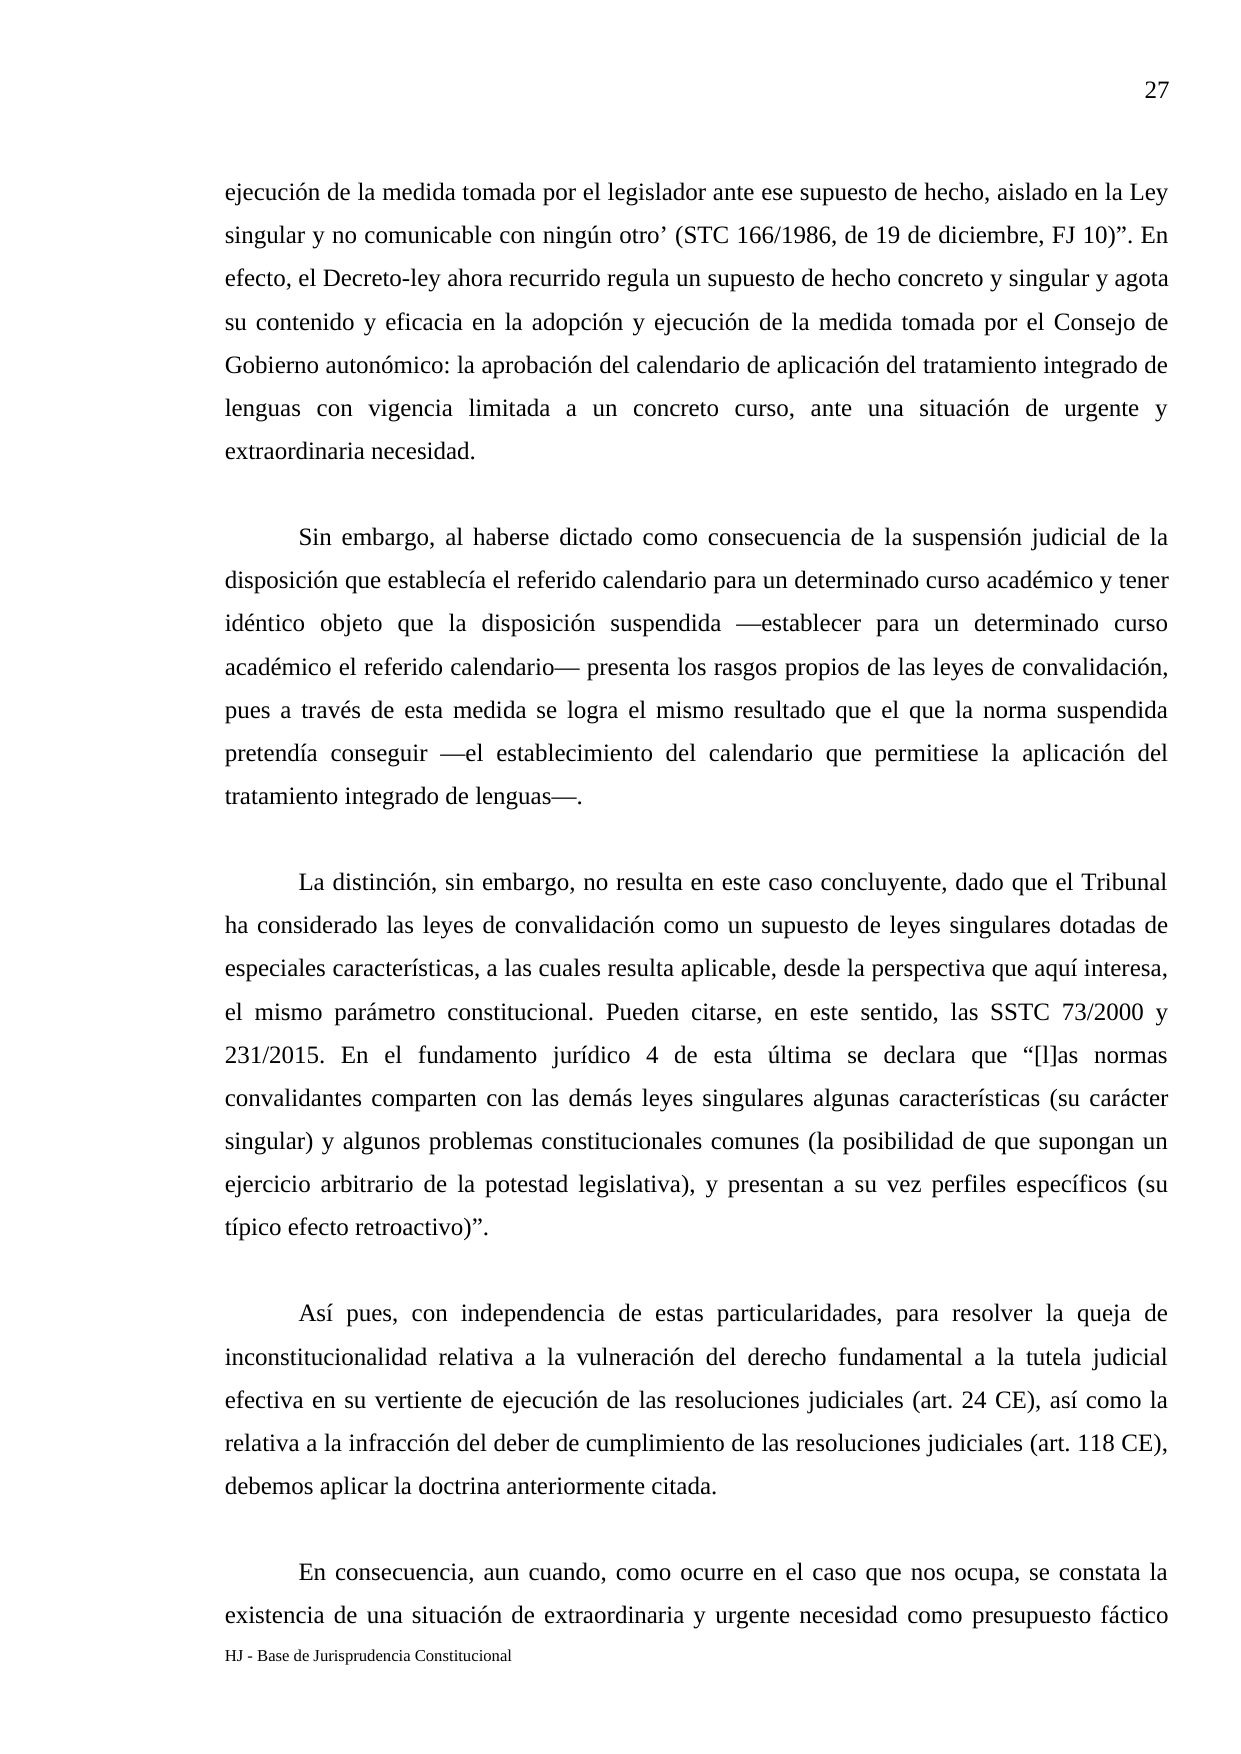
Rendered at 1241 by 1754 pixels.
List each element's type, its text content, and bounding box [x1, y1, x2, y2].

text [224, 1557, 1169, 1629]
text Así pues, con independencia de estas particularidades, para resolver la queja de inconstitucionalidad relativa a la vulneración del derecho fundamental a la tutela judicial efectiva en su vertiente de ejecución de las resoluciones judiciales (art. 24 CE), así como la relativa a la infracción del deber de cumplimiento de las resoluciones judiciales (art. 118 CE), debemos aplicar la doctrina anteriormente citada. [224, 1298, 1169, 1500]
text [224, 177, 1169, 465]
text Sin embargo, al haberse dictado como consecuencia de la suspensión judicial de la disposición que establecía el referido calendario para un determinado curso académico y tener idéntico objeto que la disposición suspendida —establecer para un determinado curso académico el referido calendario— presenta los rasgos propios de las leyes de convalidación, pues a través de esta medida se logra el mismo resultado que el que la norma suspendida pretendía conseguir —el establecimiento del calendario que permitiese la aplicación del tratamiento integrado de lenguas—. [224, 522, 1169, 810]
text La distinción, sin embargo, no resulta en este caso concluyente, dado que el Tribunal ha considerado las leyes de convalidación como un supuesto de leyes singulares dotadas de especiales características, a las cuales resulta aplicable, desde la perspectiva que aquí interesa, el mismo parámetro constitucional. Pueden citarse, en este sentido, las SSTC 73/2000 y 231/2015. En el fundamento jurídico 4 de esta última se declara que “[l]as normas convalidantes comparten con las demás leyes singulares algunas características (su carácter singular) y algunos problemas constitucionales comunes (la posibilidad de que supongan un ejercicio arbitrario de la potestad legislativa), y presentan a su vez perfiles específicos (su típico efecto retroactivo)”. [224, 867, 1169, 1241]
